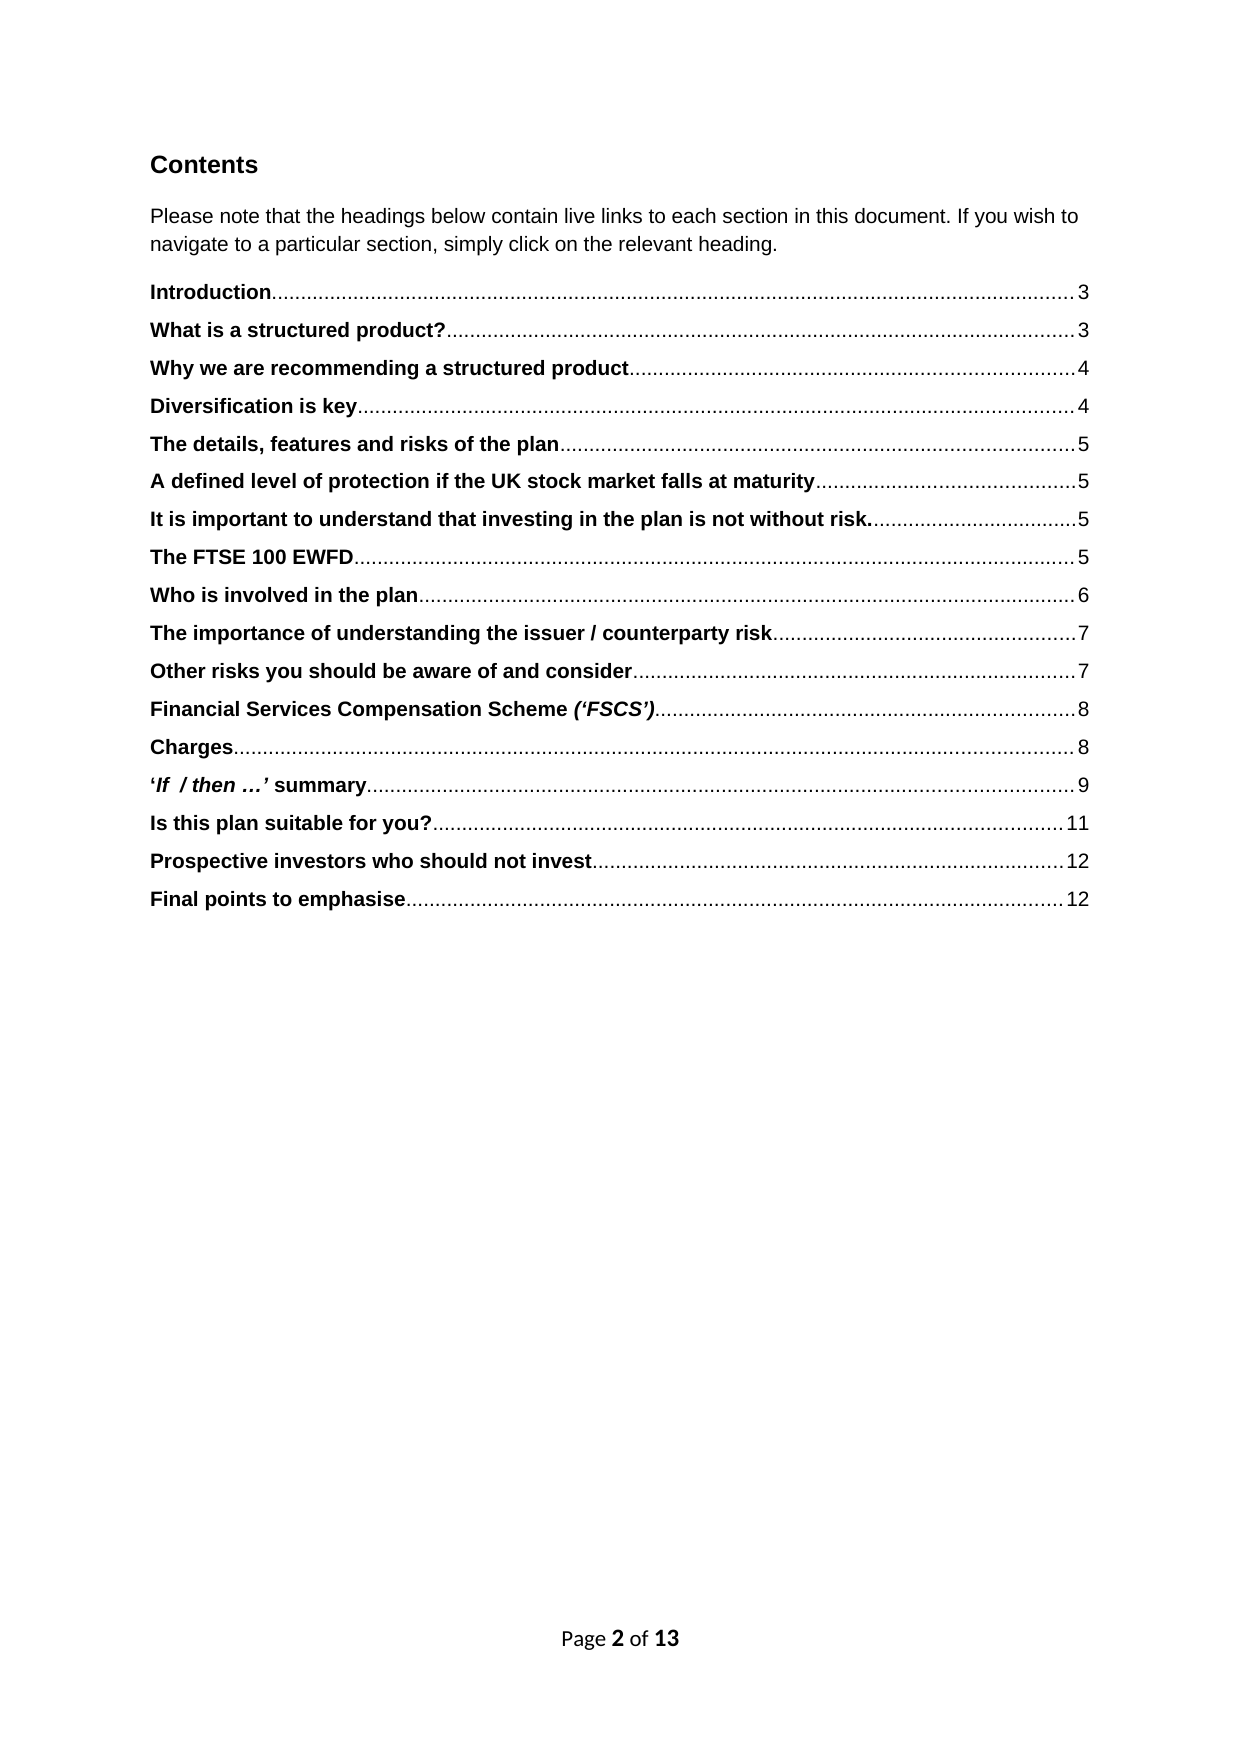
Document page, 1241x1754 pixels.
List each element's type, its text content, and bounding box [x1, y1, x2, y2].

text Who is involved in the plan 6 [150, 583, 1090, 607]
text The details, features and risks of the plan 5 [150, 431, 1090, 455]
text ‘If / then …’ summary 9 [150, 773, 1090, 797]
text The FTSE 100 EWFD 5 [150, 545, 1090, 569]
text Why we are recommending a structured product 4 [150, 356, 1090, 379]
text Prospective investors who should not invest 12 [150, 848, 1090, 872]
text Other risks you should be aware of and consider 7 [150, 659, 1090, 683]
text Introduction 3 [150, 280, 1090, 304]
text What is a structured product? 3 [150, 318, 1090, 342]
text A defined level of protection if the UK stock market falls at maturity 5 [150, 469, 1090, 493]
text The importance of understanding the issuer / counterparty risk 7 [150, 621, 1090, 645]
text Contents [150, 150, 1090, 179]
text Is this plan suitable for you? 11 [150, 811, 1090, 834]
text Charges 8 [150, 735, 1090, 759]
text Final points to emphasise 12 [150, 886, 1090, 910]
text It is important to understand that investing in the plan is not without risk. 5 [150, 507, 1090, 531]
text Financial Services Compensation Scheme (‘FSCS’) 8 [150, 697, 1090, 721]
text Diversification is key 4 [150, 393, 1090, 417]
text Please note that the headings below contain live links to each section in this document. If you wish to navigate to a particular section, simply click on the relevant heading. [150, 204, 1090, 255]
